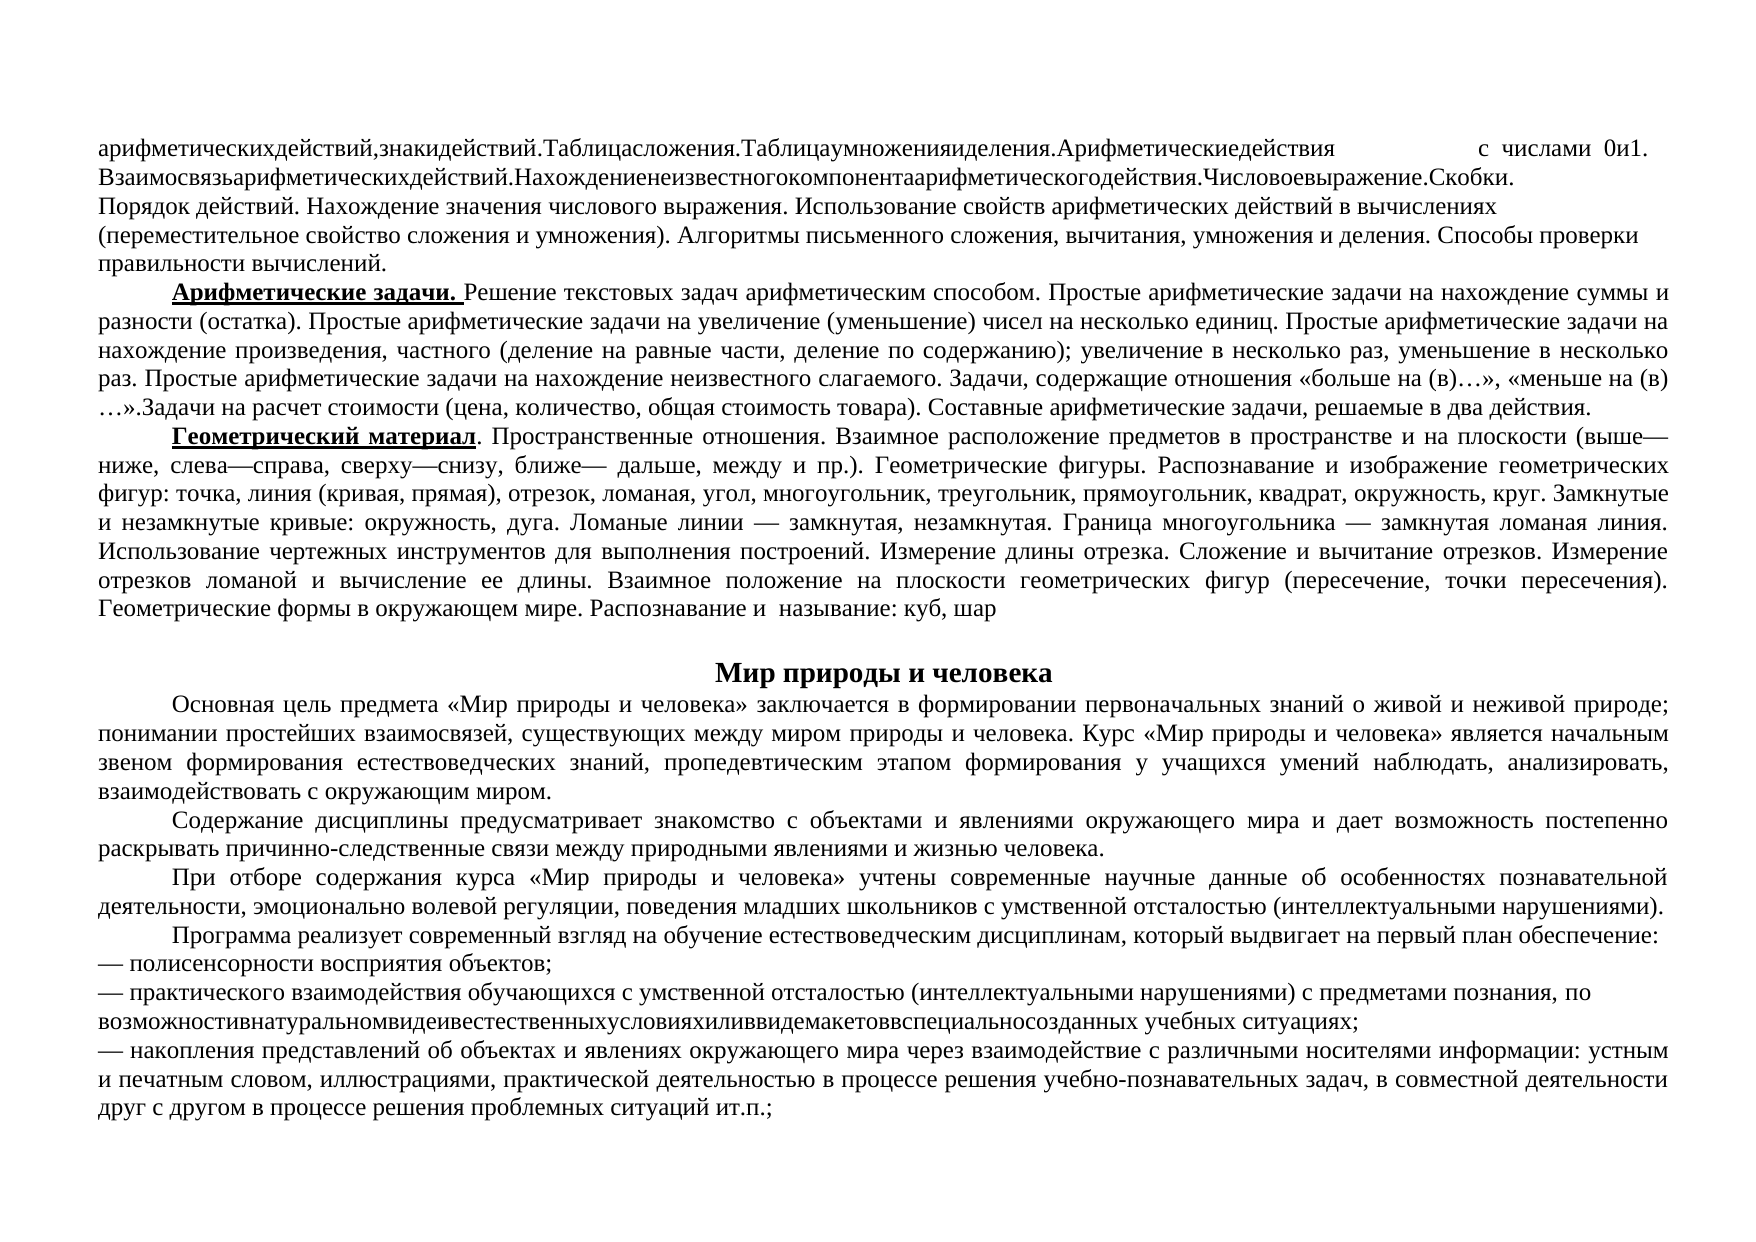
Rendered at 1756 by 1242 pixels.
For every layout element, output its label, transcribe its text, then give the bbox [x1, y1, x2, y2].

text При отборе содержания курса «Мир природы и человека» учтены современные научные данные об особенностях познавательной деятельности, эмоционально волевой регуляции, поведения младших школьников с умственной отсталостью (интеллектуальными нарушениями). [98, 862, 1668, 920]
text Основная цель предмета «Мир природы и человека» заключается в формировании первоначальных знаний о живой и неживой природе; понимании простейших взаимосвязей, существующих между миром природы и человека. Курс «Мир природы и человека» является начальным звеном формирования естествоведческих знаний, пропедевтическим этапом формирования у учащихся умений наблюдать, анализировать, взаимодействовать с окружающим миром. [98, 689, 1670, 804]
list полисенсорности восприятия объектов; [98, 948, 1682, 977]
text Порядок действий. Нахождение значения числового выражения. Использование свойств арифметических действий в вычислениях (переместительное свойство сложения и умножения). Алгоритмы письменного сложения, вычитания, умножения и деления. Способы проверки правильности вычислений. [98, 191, 1682, 277]
text Содержание дисциплины предусматривает знакомство с объектами и явлениями окружающего мира и дает возможность постепенно раскрывать причинно-следственные связи между природными явлениями и жизнью человека. [98, 805, 1670, 862]
text Арифметические задачи. Решение текстовых задач арифметическим способом. Простые арифметические задачи на нахождение суммы и разности (остатка). Простые арифметические задачи на увеличение (уменьшение) чисел на несколько единиц. Простые арифметические задачи на нахождение произведения, частного (деление на равные части, деление по содержанию); увеличение в несколько раз, уменьшение в несколько раз. Простые арифметические задачи на нахождение неизвестного слагаемого. Задачи, содержащие отношения «больше на (в)…», «меньше на (в)…».Задачи на расчет стоимости (цена, количество, общая стоимость товара). Составные арифметические задачи, решаемые в два действия. [98, 277, 1670, 421]
list накопления представлений об объектах и явлениях окружающего мира через взаимодействие с различными носителями информации: устным и печатным словом, иллюстрациями, практической деятельностью в процессе решения учебно-познавательных задач, в совместной деятельности друг с другом в процессе решения проблемных ситуаций ит.п.; [98, 1035, 1670, 1121]
list практического взаимодействия обучающихся с умственной отсталостью (интеллектуальными нарушениями) с предметами познания, по возможностивнатуральномвидеивестественныхусловияхиливвидемакетоввспециальносозданных учебных ситуациях; [98, 977, 1598, 1035]
text Программа реализует современный взгляд на обучение естествоведческим дисциплинам, который выдвигает на первый план обеспечение: [172, 920, 1682, 948]
text Геометрический материал. Пространственные отношения. Взаимное расположение предметов в пространстве и на плоскости (выше— ниже, слева—справа, сверху—снизу, ближе— дальше, между и пр.). Геометрические фигуры. Распознавание и изображение геометрических фигур: точка, линия (кривая, прямая), отрезок, ломаная, угол, многоугольник, треугольник, прямоугольник, квадрат, окружность, круг. Замкнутые и незамкнутые кривые: окружность, дуга. Ломаные линии — замкнутая, незамкнутая. Граница многоугольника — замкнутая ломаная линия. Использование чертежных инструментов для выполнения построений. Измерение длины отрезка. Сложение и вычитание отрезков. Измерение отрезков ломаной и вычисление ее длины. Взаимное положение на плоскости геометрических фигур (пересечение, точки пересечения). Геометрические формы в окружающем мире. Распознавание и называние: куб, шар [98, 421, 1670, 622]
text Мир природы и человека [590, 656, 1178, 689]
text арифметическихдействий,знакидействий.Таблицасложения.Таблицаумноженияиделения.Арифметическиедействия с числами 0и1. Взаимосвязьарифметическихдействий.Нахождениенеизвестногокомпонентаарифметическогодействия.Числовоевыражение.Скобки. [98, 133, 1670, 191]
